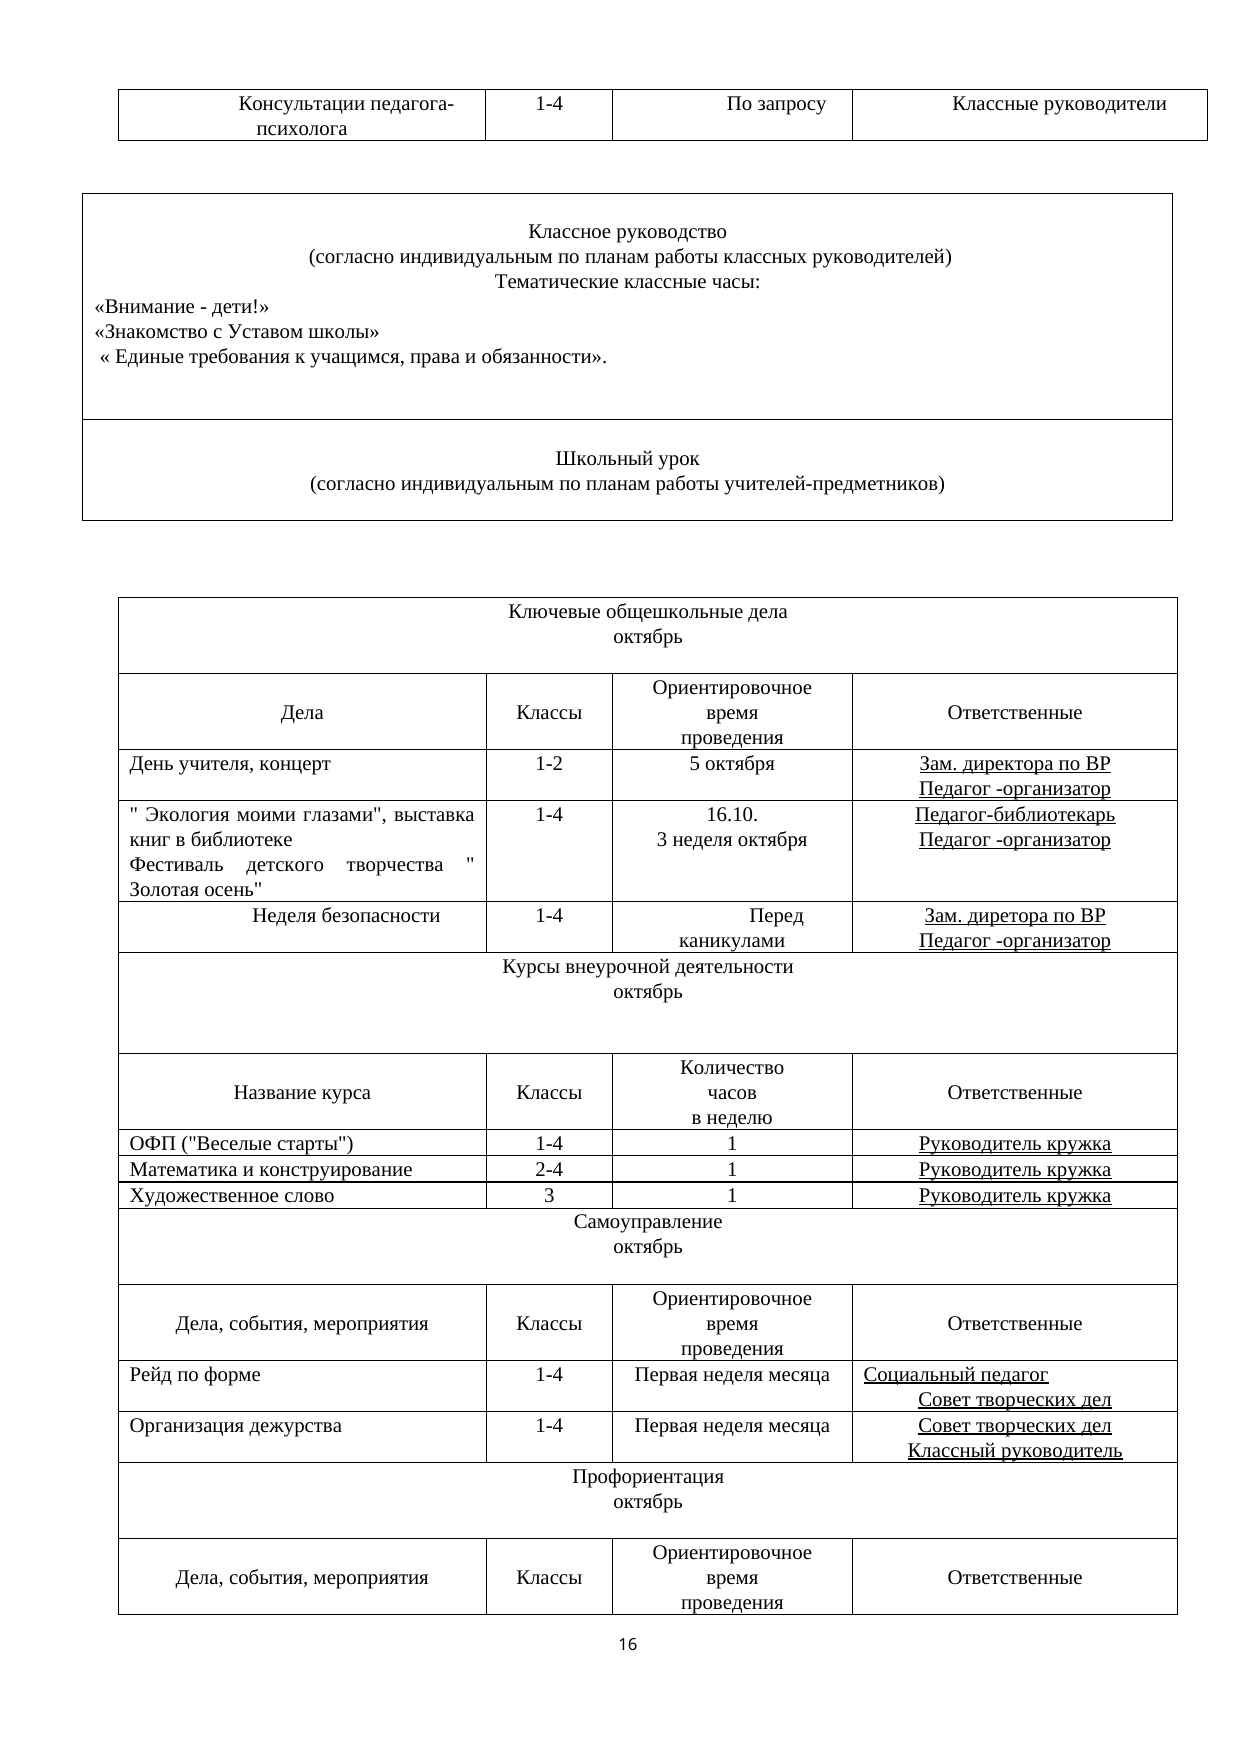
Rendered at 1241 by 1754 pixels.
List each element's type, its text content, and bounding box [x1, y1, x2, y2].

table_cell Руководитель кружка [853, 1183, 1177, 1207]
table_cell 5 октября [613, 750, 852, 800]
table_cell Организация дежурства [119, 1412, 486, 1462]
table_cell Ответственные [853, 1054, 1177, 1129]
table_cell Рейд по форме [119, 1361, 486, 1411]
table_cell Ориентировочное время проведения [613, 674, 852, 749]
table_header Классное руководство (согласно индивидуальным по планам работы классных руководителей) Тематические классные часы: «Внимание - дети!» «Знакомство с Уставом школы» « Единые требования к учащимся, права и обязанности». [83, 194, 1172, 418]
table_cell Неделя безопасности [119, 902, 486, 952]
table_header Ключевые общешкольные дела октябрь [119, 598, 1177, 673]
table_cell 1-4 [487, 1412, 612, 1462]
table_cell Первая неделя месяца [613, 1361, 852, 1411]
table_cell Педагог-библиотекарь Педагог -организатор [853, 801, 1177, 901]
table_cell Зам. диретора по ВР Педагог -организатор [853, 902, 1177, 952]
table_cell " Экология моими глазами", выставка книг в библиотеке Фестиваль детского творчества " Золотая осень" [119, 801, 486, 901]
table_cell Количество часов в неделю [613, 1054, 852, 1129]
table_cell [853, 90, 1207, 140]
table_cell 1-4 [487, 902, 612, 952]
table_cell ОФП ("Веселые старты") [119, 1130, 486, 1155]
table_cell Зам. директора по ВР Педагог -организатор [853, 750, 1177, 800]
table_cell Руководитель кружка [853, 1130, 1177, 1155]
table_cell Классы [487, 1054, 612, 1129]
table_cell Классы [487, 1539, 612, 1614]
table_cell Дела, события, мероприятия [119, 1285, 486, 1359]
table_cell 1-4 [487, 1361, 612, 1411]
table_cell 2-4 [487, 1156, 612, 1181]
table_cell Художественное слово [119, 1183, 486, 1207]
table_cell Первая неделя месяца [613, 1412, 852, 1462]
table_cell Социальный педагог Совет творческих дел [853, 1361, 1177, 1411]
table_cell 1-4 [487, 1130, 612, 1155]
table_cell Математика и конструирование [119, 1156, 486, 1181]
table_cell Руководитель кружка [853, 1156, 1177, 1181]
table_cell Консультации педагога-психолога [119, 90, 485, 140]
table_cell Курсы внеурочной деятельности октябрь [119, 953, 1177, 1053]
table_cell Название курса [119, 1054, 486, 1129]
table_cell 1 [613, 1130, 852, 1155]
table_cell Самоуправление октябрь [119, 1209, 1177, 1283]
table_cell 1-4 [486, 90, 612, 140]
table_cell 1 [613, 1183, 852, 1207]
table_cell Классы [487, 674, 612, 749]
table_cell Классы [487, 1285, 612, 1359]
table_cell Ответственные [853, 1539, 1177, 1614]
table_cell 1 [613, 1156, 852, 1181]
table_cell Совет творческих дел Классный руководитель [853, 1412, 1177, 1462]
table_cell Школьный урок (согласно индивидуальным по планам работы учителей-предметников) [83, 420, 1172, 519]
table_cell День учителя, концерт [119, 750, 486, 800]
table_cell Профориентация октябрь [119, 1463, 1177, 1538]
table_cell Ориентировочное время проведения [613, 1539, 852, 1614]
table_cell Ответственные [853, 674, 1177, 749]
table_cell Перед каникулами [613, 902, 852, 952]
table_cell 16.10. 3 неделя октября [613, 801, 852, 901]
table_cell Дела [119, 674, 486, 749]
table_cell 1-2 [487, 750, 612, 800]
table_cell 1-4 [487, 801, 612, 901]
table_cell 3 [487, 1183, 612, 1207]
table_cell Дела, события, мероприятия [119, 1539, 486, 1614]
table_cell По запросу [613, 90, 852, 140]
table_cell Ориентировочное время проведения [613, 1285, 852, 1359]
table_cell Ответственные [853, 1285, 1177, 1359]
